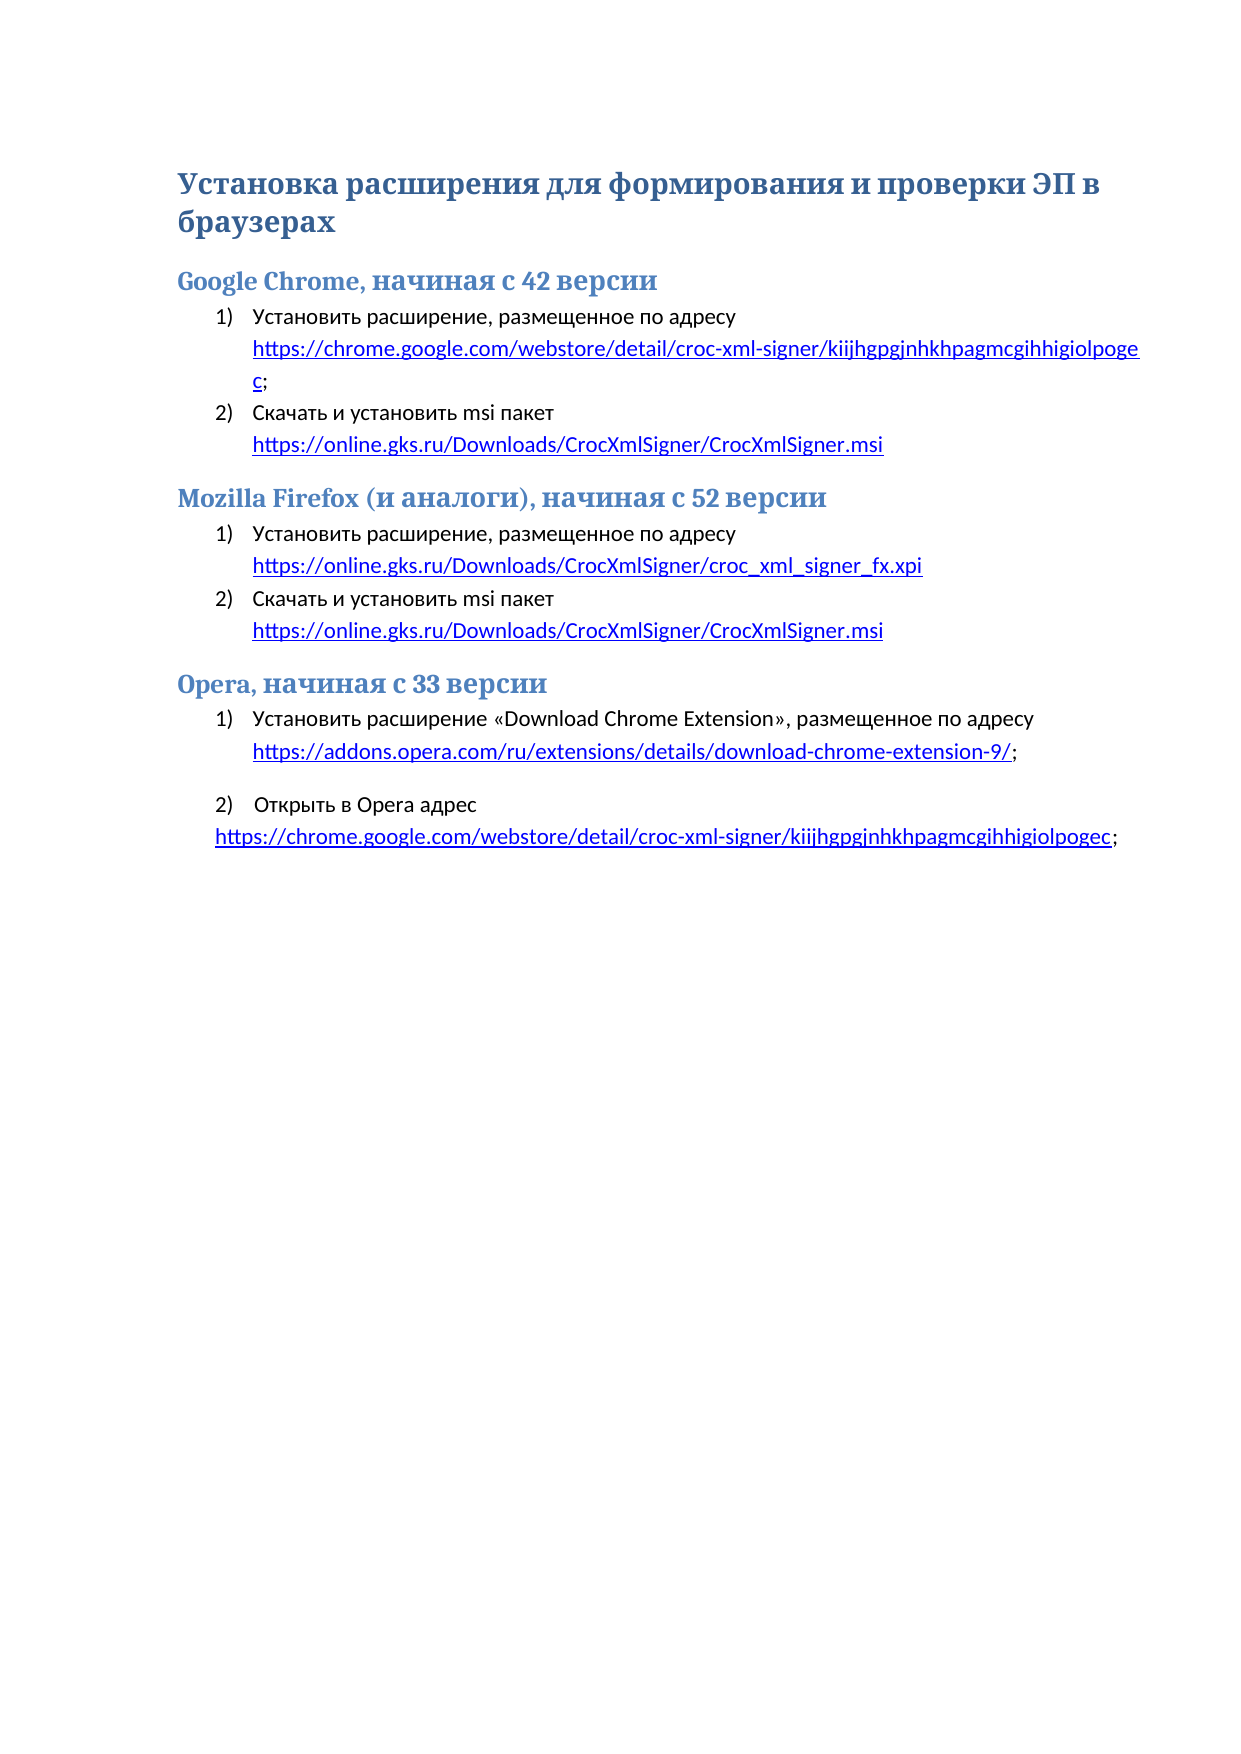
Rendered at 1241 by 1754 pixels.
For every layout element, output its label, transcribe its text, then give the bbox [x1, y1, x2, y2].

text 2) Открыть в Opera адрес https://chrome.google.com/webstore/detail/croc-xml-signer/kiijhgpgjnhkhpagmcgihhigiolpogec; [215, 790, 1152, 850]
subtitle Установка расширения для формирования и проверки ЭП в браузерах [177, 168, 1152, 240]
list Скачать и установить msi пакет https://online.gks.ru/Downloads/CrocXmlSigner/CrocXmlSigner.msi [215, 584, 1152, 644]
list Установить расширение, размещенное по адресу https://online.gks.ru/Downloads/CrocXmlSigner/croc_xml_signer_fx.xpi [215, 519, 1152, 579]
subtitle Mozilla Firefox (и аналоги), начиная с 52 версии [177, 483, 1152, 515]
list Установить расширение «Download Chrome Extension», размещенное по адресу https://addons.opera.com/ru/extensions/details/download-chrome-extension-9/; [215, 704, 1152, 765]
subtitle Google Chrome, начиная с 42 версии [177, 266, 1152, 297]
subtitle Opera, начиная с 33 версии [177, 669, 1152, 700]
list Установить расширение, размещенное по адресу https://chrome.google.com/webstore/detail/croc-xml-signer/kiijhgpgjnhkhpagmcgihhigiolpogec; [215, 302, 1152, 394]
list Скачать и установить msi пакет https://online.gks.ru/Downloads/CrocXmlSigner/CrocXmlSigner.msi [215, 398, 1152, 458]
